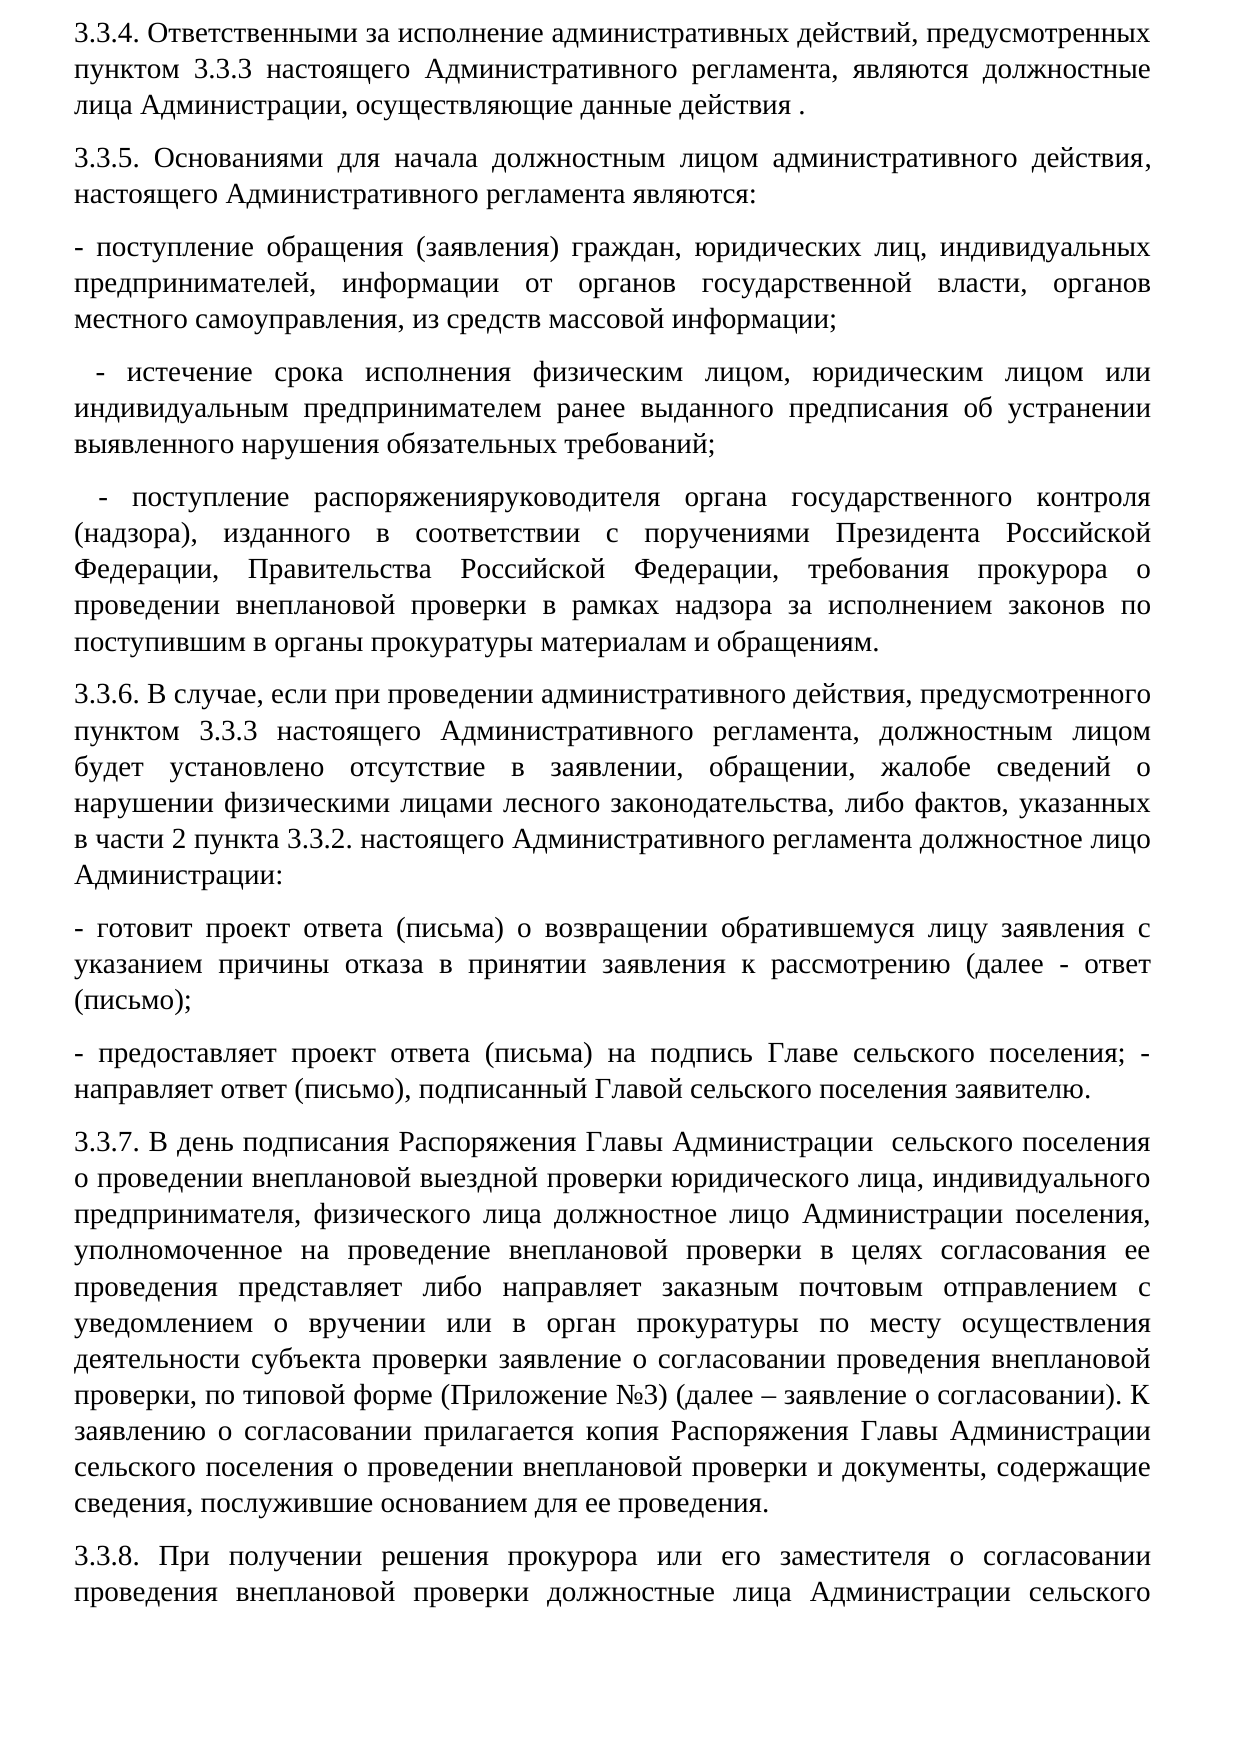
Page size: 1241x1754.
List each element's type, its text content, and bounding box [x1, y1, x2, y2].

text - готовит проект ответа (письма) о возвращении обратившемуся лицу заявления с указанием причины отказа в принятии заявления к рассмотрению (далее - ответ (письмо); [74, 910, 1152, 1016]
text - истечение срока исполнения физическим лицом, юридическим лицом или индивидуальным предпринимателем ранее выданного предписания об устранении выявленного нарушения обязательных требований; [74, 354, 1152, 460]
text 3.3.6. В случае, если при проведении административного действия, предусмотренного пунктом 3.3.3 настоящего Административного регламента, должностным лицом будет установлено отсутствие в заявлении, обращении, жалобе сведений о нарушении физическими лицами лесного законодательства, либо фактов, указанных в части 2 пункта 3.3.2. настоящего Административного регламента должностное лицо Администрации: [74, 676, 1152, 891]
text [74, 1538, 1152, 1608]
text 3.3.4. Ответственными за исполнение административных действий, предусмотренных пунктом 3.3.3 настоящего Административного регламента, являются должностные лица Администрации, осуществляющие данные действия . [74, 15, 1152, 121]
text - поступление обращения (заявления) граждан, юридических лиц, индивидуальных предпринимателей, информации от органов государственной власти, органов местного самоуправления, из средств массовой информации; [74, 229, 1152, 335]
text - предоставляет проект ответа (письма) на подпись Главе сельского поселения; - направляет ответ (письмо), подписанный Главой сельского поселения заявителю. [74, 1035, 1152, 1105]
text - поступление распоряженияруководителя органа государственного контроля (надзора), изданного в соответствии с поручениями Президента Российской Федерации, Правительства Российской Федерации, требования прокурора о проведении внеплановой проверки в рамках надзора за исполнением законов по поступившим в органы прокуратуры материалам и обращениям. [74, 479, 1152, 657]
text 3.3.5. Основаниями для начала должностным лицом административного действия, настоящего Административного регламента являются: [74, 140, 1152, 209]
text 3.3.7. В день подписания Распоряжения Главы Администрации сельского поселения о проведении внеплановой выездной проверки юридического лица, индивидуального предпринимателя, физического лица должностное лицо Администрации поселения, уполномоченное на проведение внеплановой проверки в целях согласования ее проведения представляет либо направляет заказным почтовым отправлением с уведомлением о вручении или в орган прокуратуры по месту осуществления деятельности субъекта проверки заявление о согласовании проведения внеплановой проверки, по типовой форме (Приложение №3) (далее – заявление о согласовании). К заявлению о согласовании прилагается копия Распоряжения Главы Администрации сельского поселения о проведении внеплановой проверки и документы, содержащие сведения, послужившие основанием для ее проведения. [74, 1124, 1152, 1519]
